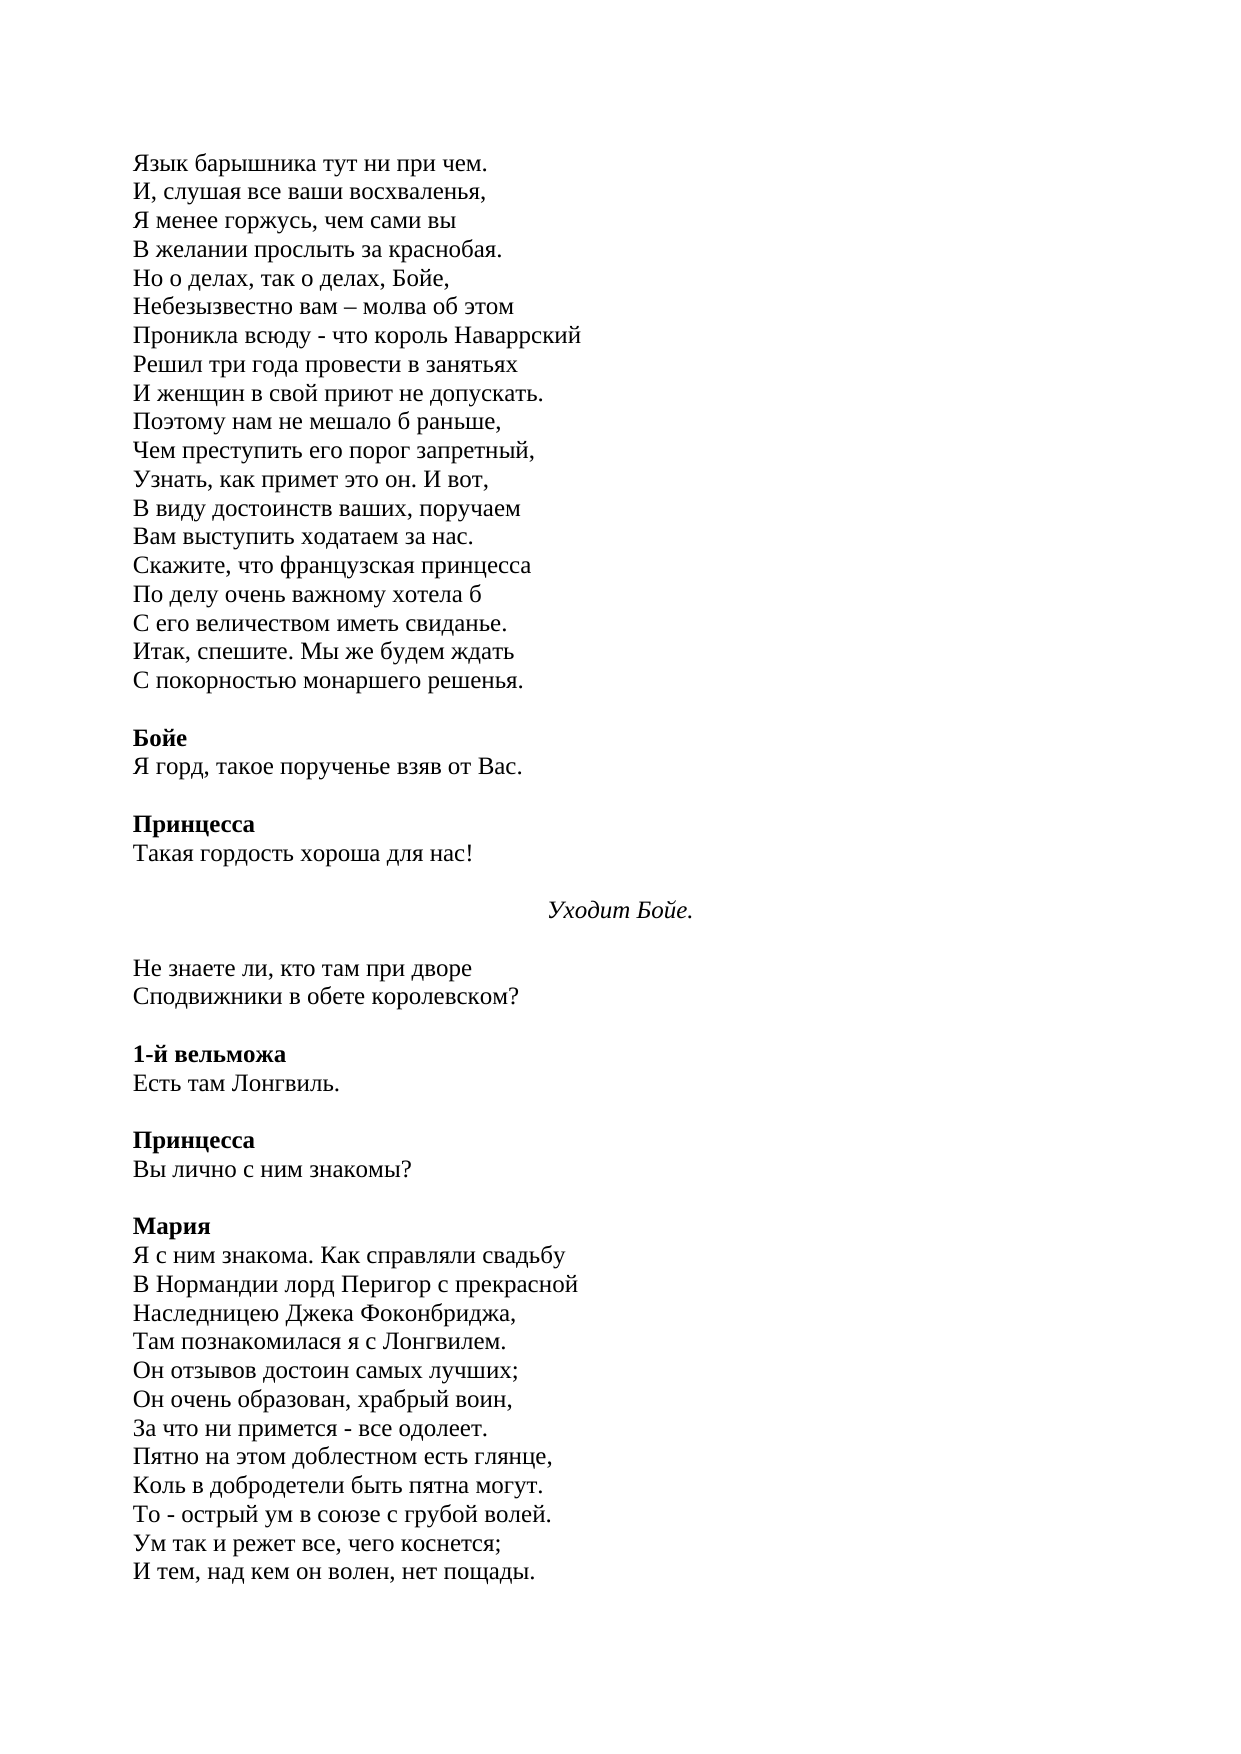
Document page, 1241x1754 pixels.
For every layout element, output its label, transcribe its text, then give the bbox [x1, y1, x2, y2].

text Чем преступить его порог запретный, [133, 435, 1108, 464]
text По делу очень важному хотела б [133, 579, 1108, 608]
subtitle Мария [133, 1211, 1108, 1240]
text То - острый ум в союзе с грубой волей. [133, 1499, 1108, 1528]
text Такая гордость хороша для нас! [133, 838, 1108, 866]
text Наследницею Джека Фоконбриджа, [133, 1298, 1108, 1326]
text Скажите, что французская принцесса [133, 550, 1108, 579]
text Коль в добродетели быть пятна могут. [133, 1470, 1108, 1499]
text Не знаете ли, кто там при дворе [133, 953, 1108, 981]
text Проникла всюду - что король Наваррский [133, 320, 1108, 349]
text Вы лично с ним знакомы? [133, 1154, 1108, 1183]
text Он очень образован, храбрый воин, [133, 1384, 1108, 1413]
text Я с ним знакома. Как справляли свадьбу [133, 1240, 1108, 1269]
text В желании прослыть за краснобая. [133, 234, 1108, 263]
text Там познакомилася я с Лонгвилем. [133, 1326, 1108, 1355]
text В Нормандии лорд Перигор с прекрасной [133, 1269, 1108, 1298]
text В виду достоинств ваших, поручаем [133, 493, 1108, 521]
text Но о делах, так о делах, Бойе, [133, 263, 1108, 291]
text Я горд, такое порученье взяв от Вас. [133, 751, 1108, 780]
text И тем, над кем он волен, нет пощады. [133, 1556, 1108, 1585]
text 1-й вельможа [133, 1039, 1108, 1068]
subtitle Бойе [133, 723, 1108, 751]
text И женщин в свой приют не допускать. [133, 378, 1108, 406]
subtitle Принцесса [133, 809, 1108, 838]
text Язык барышника тут ни при чем. [133, 148, 1108, 176]
text Он отзывов достоин самых лучших; [133, 1355, 1108, 1384]
text За что ни примется - все одолеет. [133, 1413, 1108, 1441]
subtitle Принцесса [133, 1125, 1108, 1154]
text С его величеством иметь свиданье. [133, 608, 1108, 636]
text С покорностью монаршего решенья. [133, 665, 1108, 694]
text Ум так и режет все, чего коснется; [133, 1528, 1108, 1556]
text Поэтому нам не мешало б раньше, [133, 406, 1108, 435]
text Решил три года провести в занятьях [133, 349, 1108, 378]
text Итак, спешите. Мы же будем ждать [133, 636, 1108, 665]
text Уходит Бойе. [133, 895, 1108, 924]
text И, слушая все ваши восхваленья, [133, 176, 1108, 205]
text Я менее горжусь, чем сами вы [133, 205, 1108, 234]
text Сподвижники в обете королевском? [133, 981, 1108, 1010]
text Пятно на этом доблестном есть глянце, [133, 1441, 1108, 1470]
text Есть там Лонгвиль. [133, 1068, 1108, 1096]
text Вам выступить ходатаем за нас. [133, 521, 1108, 550]
text Узнать, как примет это он. И вот, [133, 464, 1108, 493]
text Небезызвестно вам – молва об этом [133, 291, 1108, 320]
